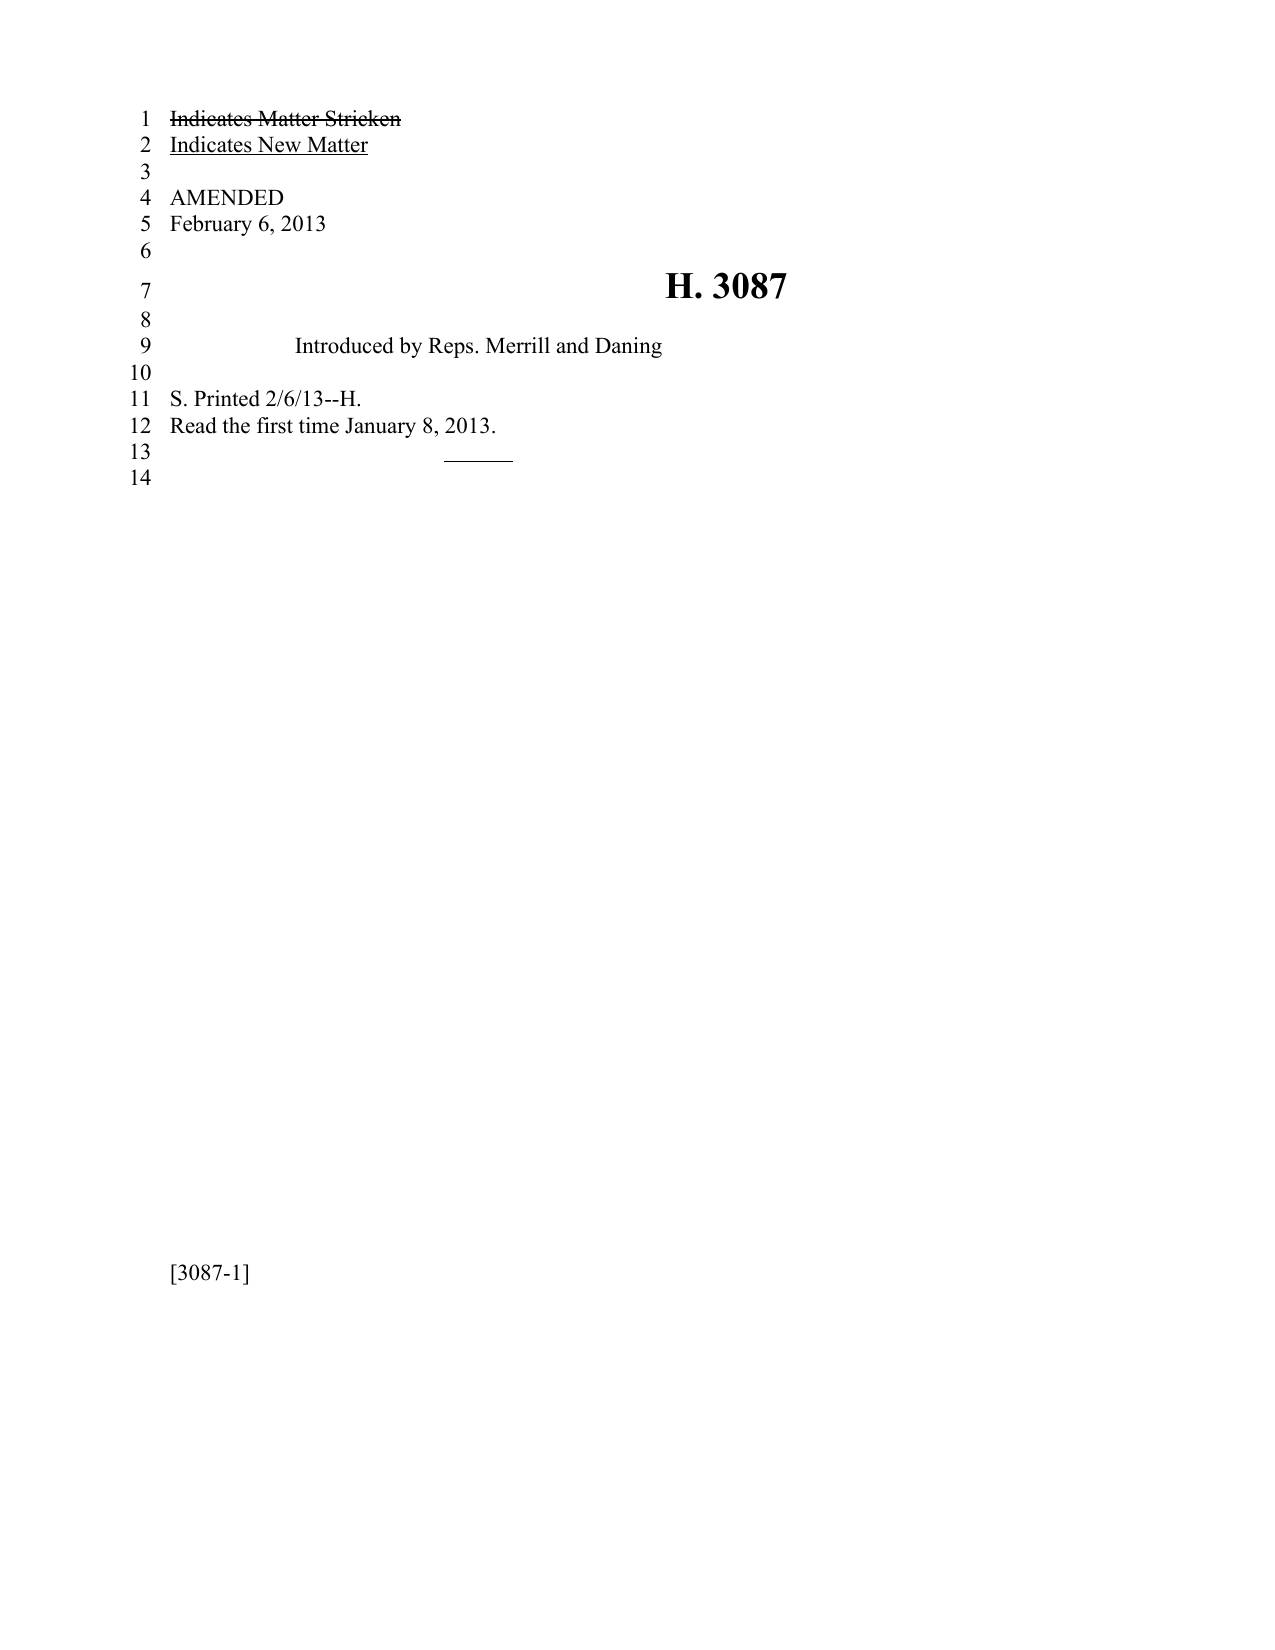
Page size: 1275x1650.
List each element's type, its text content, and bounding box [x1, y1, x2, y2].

text Indicates Matter Stricken [169, 105, 787, 131]
text Indicates New Matter [169, 131, 787, 158]
text February 6, 2013 [169, 210, 787, 237]
text Introduced by Reps. Merrill and Daning [169, 333, 787, 359]
text Read the first time January 8, 2013. [169, 412, 787, 438]
text H. 3087 [169, 263, 787, 306]
text AMENDED [169, 184, 787, 210]
text S. Printed 2/6/13--H. [169, 385, 787, 412]
